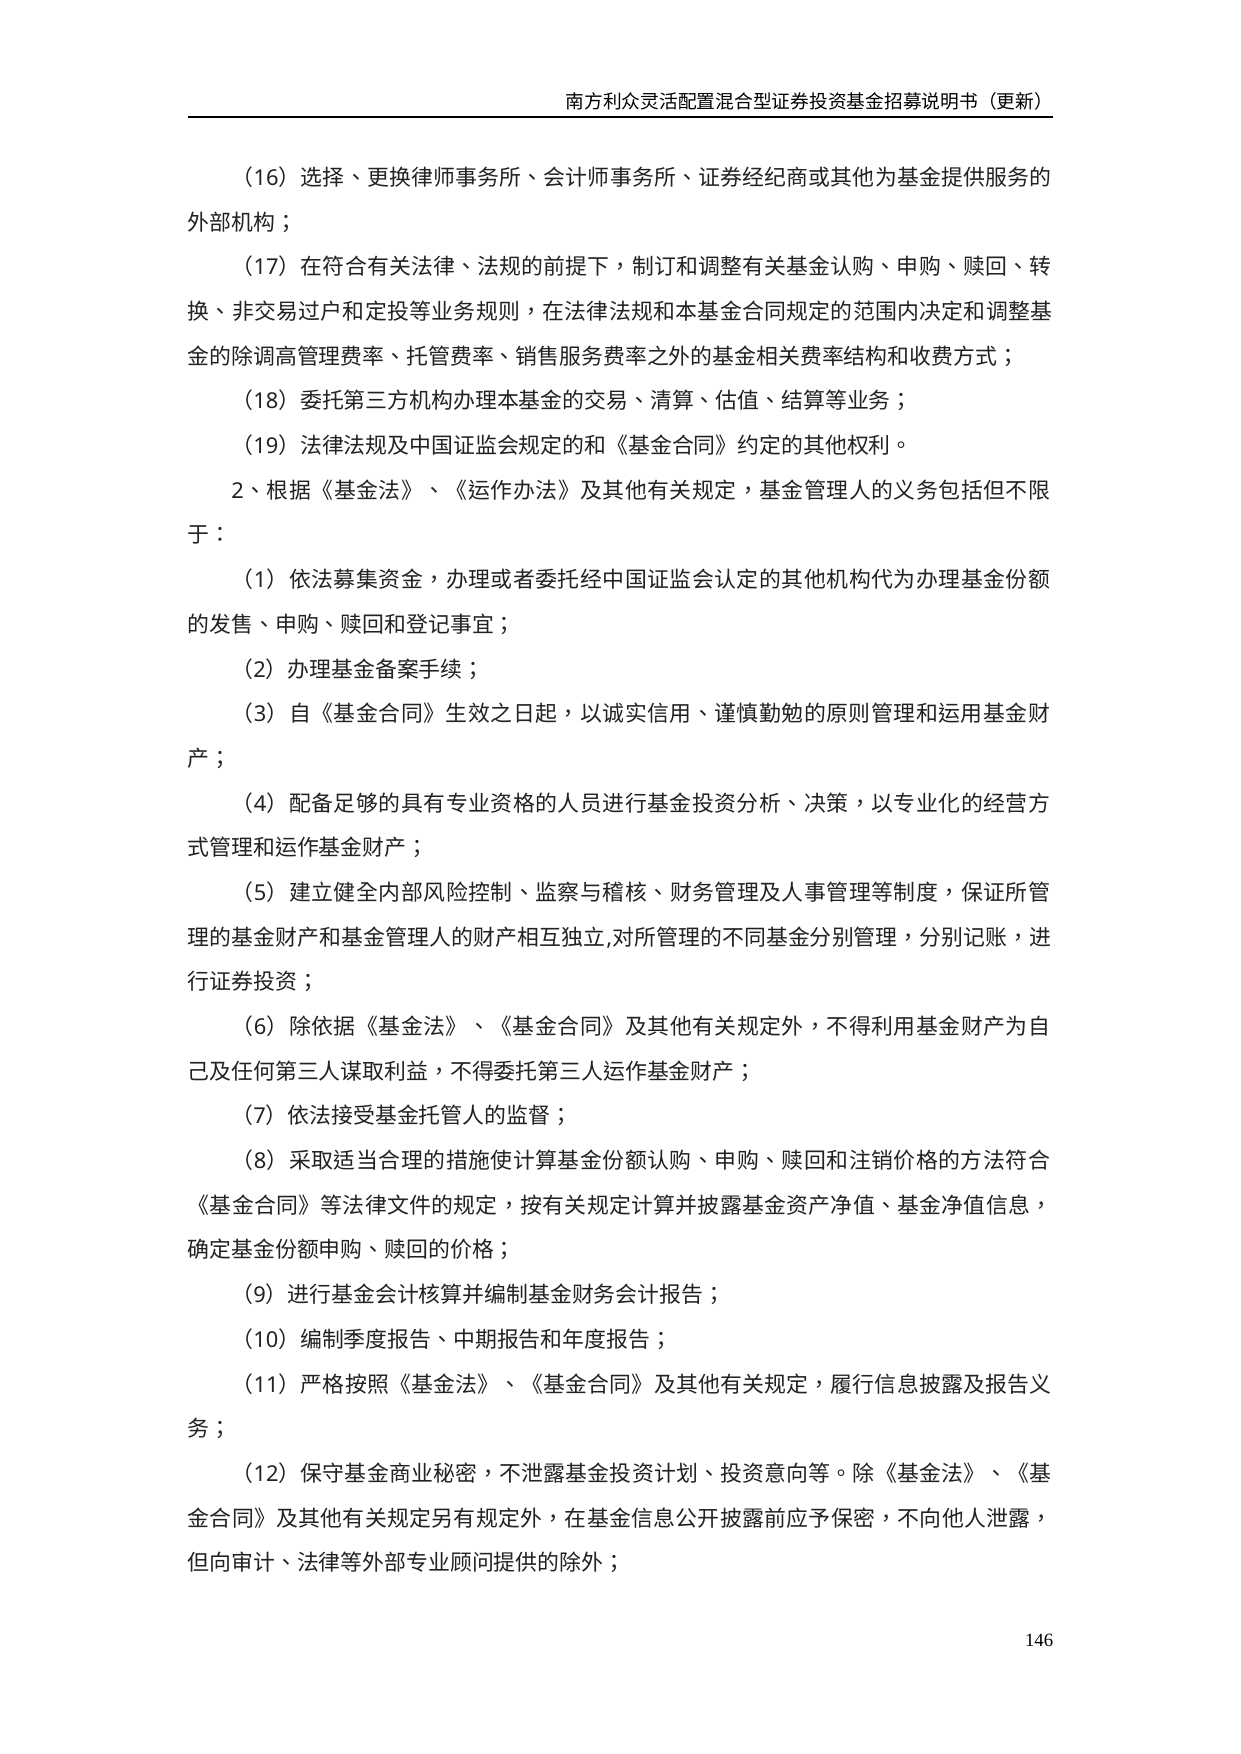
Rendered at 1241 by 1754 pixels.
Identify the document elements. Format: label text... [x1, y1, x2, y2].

text （3）自《基金合同》生效之日起，以诚实信用、谨慎勤勉的原则管理和运用基金财产； [187, 698, 1053, 773]
text （5）建立健全内部风险控制、监察与稽核、财务管理及人事管理等制度，保证所管理的基金财产和基金管理人的财产相互独立,对所管理的不同基金分别管理，分别记账，进行证券投资； [187, 877, 1053, 996]
text （6）除依据《基金法》、《基金合同》及其他有关规定外，不得利用基金财产为自己及任何第三人谋取利益，不得委托第三人运作基金财产； [187, 1011, 1053, 1086]
text （7）依法接受基金托管人的监督； [187, 1100, 1053, 1130]
text （9）进行基金会计核算并编制基金财务会计报告； [187, 1279, 1053, 1309]
text （18）委托第三方机构办理本基金的交易、清算、估值、结算等业务； [187, 385, 1053, 415]
text （16）选择、更换律师事务所、会计师事务所、证券经纪商或其他为基金提供服务的外部机构； [187, 162, 1053, 236]
text 2、根据《基金法》、《运作办法》及其他有关规定，基金管理人的义务包括但不限于： [187, 475, 1053, 549]
text （19）法律法规及中国证监会规定的和《基金合同》约定的其他权利。 [187, 430, 1053, 460]
text （8）采取适当合理的措施使计算基金份额认购、申购、赎回和注销价格的方法符合《基金合同》等法律文件的规定，按有关规定计算并披露基金资产净值、基金净值信息，确定基金份额申购、赎回的价格； [187, 1145, 1053, 1264]
text （12）保守基金商业秘密，不泄露基金投资计划、投资意向等。除《基金法》、《基金合同》及其他有关规定另有规定外，在基金信息公开披露前应予保密，不向他人泄露，但向审计、法律等外部专业顾问提供的除外； [187, 1458, 1053, 1577]
text （17）在符合有关法律、法规的前提下，制订和调整有关基金认购、申购、赎回、转换、非交易过户和定投等业务规则，在法律法规和本基金合同规定的范围内决定和调整基金的除调高管理费率、托管费率、销售服务费率之外的基金相关费率结构和收费方式； [187, 251, 1053, 371]
text （2）办理基金备案手续； [187, 653, 1053, 683]
text （10）编制季度报告、中期报告和年度报告； [187, 1324, 1053, 1354]
text （1）依法募集资金，办理或者委托经中国证监会认定的其他机构代为办理基金份额的发售、申购、赎回和登记事宜； [187, 564, 1053, 639]
text （4）配备足够的具有专业资格的人员进行基金投资分析、决策，以专业化的经营方式管理和运作基金财产； [187, 788, 1053, 862]
text （11）严格按照《基金法》、《基金合同》及其他有关规定，履行信息披露及报告义务； [187, 1368, 1053, 1443]
